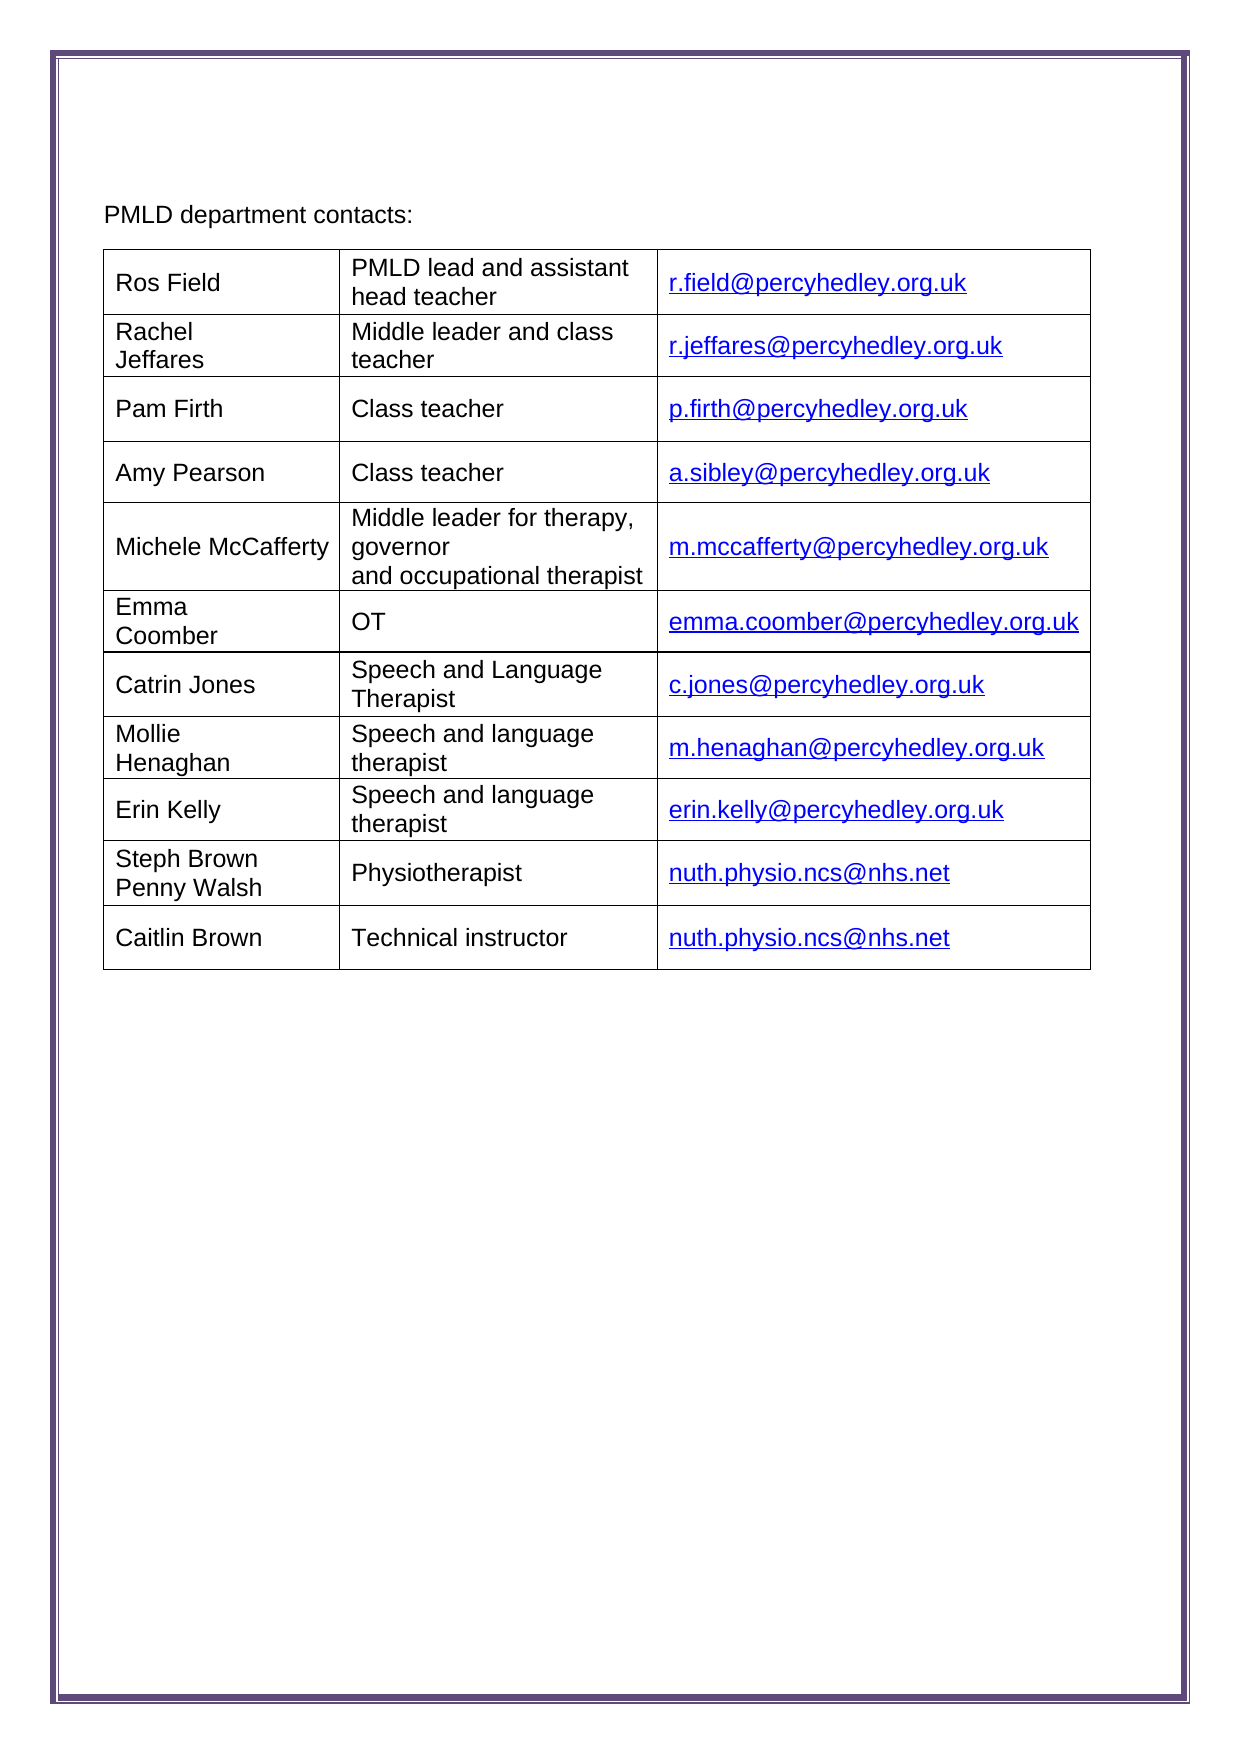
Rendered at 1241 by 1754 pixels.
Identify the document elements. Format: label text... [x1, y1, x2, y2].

table_cell nuth.physio.ncs@nhs.net [658, 906, 1090, 969]
table_cell Speech and language therapist [340, 779, 657, 840]
table_cell Speech and language therapist [340, 717, 657, 778]
table_cell Rachel Jeffares [104, 315, 339, 376]
table_cell emma.coomber@percyhedley.org.uk [658, 591, 1090, 651]
table_cell a.sibley@percyhedley.org.uk [658, 442, 1090, 502]
table_cell r.jeffares@percyhedley.org.uk [658, 315, 1090, 376]
table_cell Michele McCafferty [104, 503, 339, 589]
table_cell Class teacher [340, 377, 657, 441]
table_cell Physiotherapist [340, 841, 657, 904]
table_cell erin.kelly@percyhedley.org.uk [658, 779, 1090, 840]
table_header r.field@percyhedley.org.uk [658, 250, 1090, 314]
table_cell Mollie Henaghan [104, 717, 339, 778]
text PMLD department contacts: [103, 199, 1139, 228]
table_cell Steph Brown Penny Walsh [104, 841, 339, 904]
table_cell p.firth@percyhedley.org.uk [658, 377, 1090, 441]
table_cell Middle leader for therapy, governor and occupational therapist [340, 503, 657, 589]
table_header Ros Field [104, 250, 339, 314]
table_cell Emma Coomber [104, 591, 339, 651]
table_cell m.henaghan@percyhedley.org.uk [658, 717, 1090, 778]
table_cell OT [340, 591, 657, 651]
table_header PMLD lead and assistant head teacher [340, 250, 657, 314]
table_cell Technical instructor [340, 906, 657, 969]
table_cell Caitlin Brown [104, 906, 339, 969]
table_cell Middle leader and class teacher [340, 315, 657, 376]
table_cell Catrin Jones [104, 653, 339, 716]
table_cell Pam Firth [104, 377, 339, 441]
table_cell nuth.physio.ncs@nhs.net [658, 841, 1090, 904]
table_cell Amy Pearson [104, 442, 339, 502]
table_cell Speech and Language Therapist [340, 653, 657, 716]
table_cell m.mccafferty@percyhedley.org.uk [658, 503, 1090, 589]
table_cell Erin Kelly [104, 779, 339, 840]
table_cell Class teacher [340, 442, 657, 502]
table_cell c.jones@percyhedley.org.uk [658, 653, 1090, 716]
